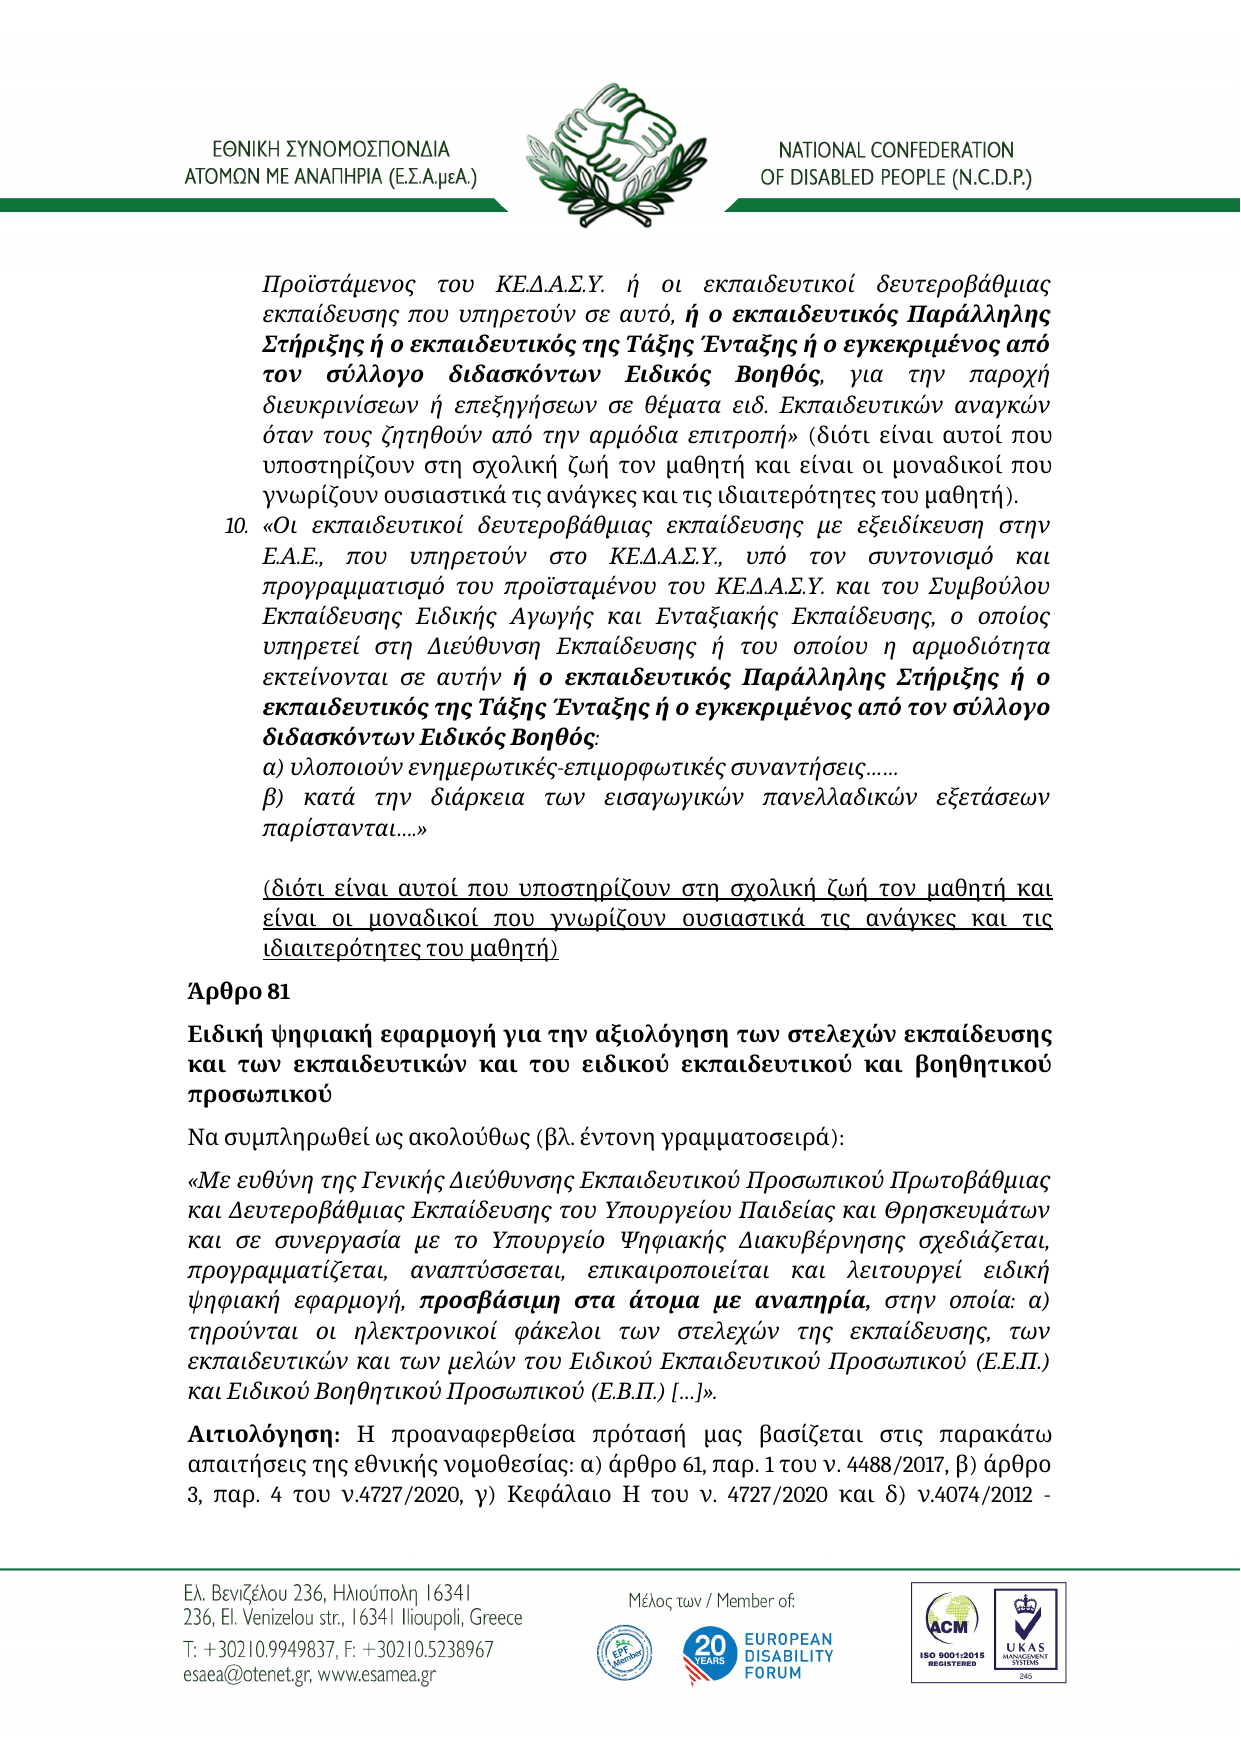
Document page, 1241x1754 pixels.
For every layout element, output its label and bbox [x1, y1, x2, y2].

picture [0, 29, 1240, 266]
picture [0, 1555, 1240, 1737]
